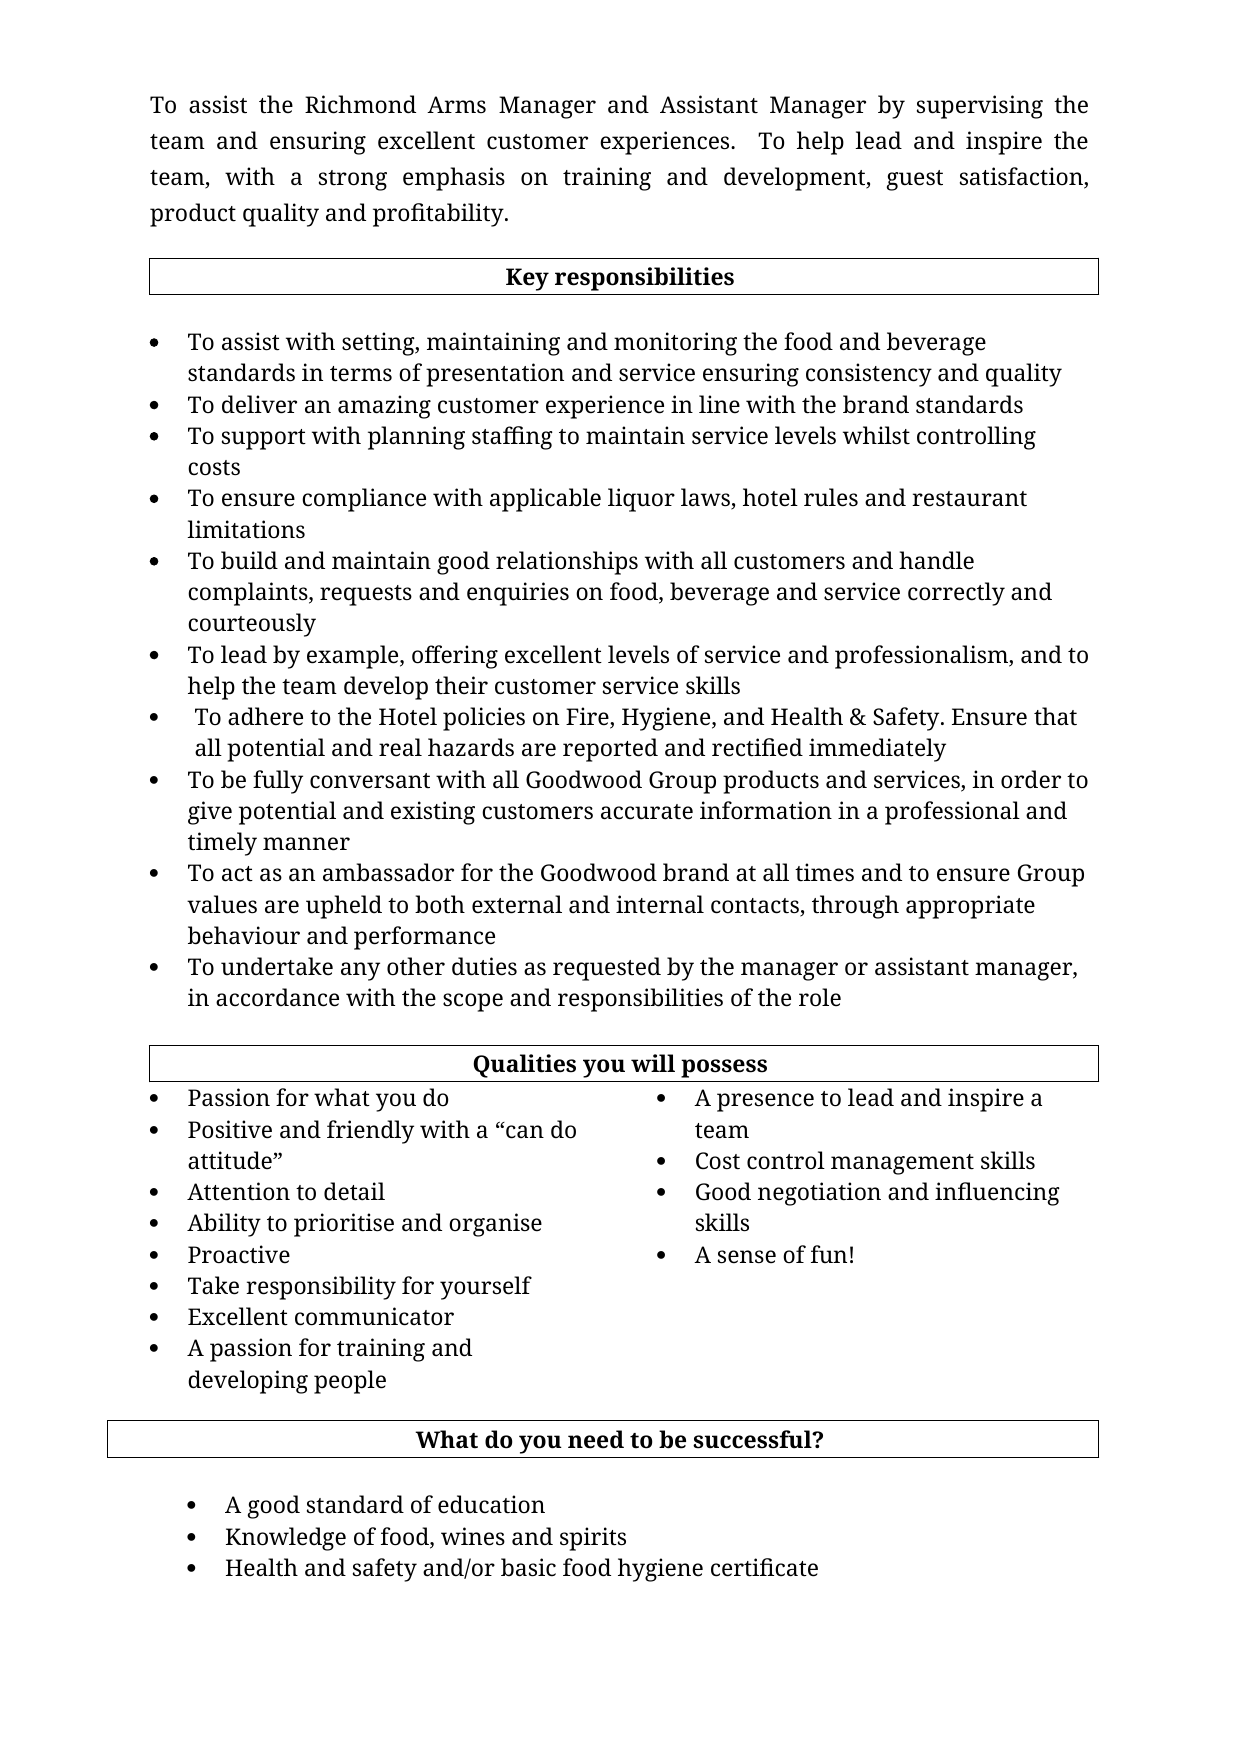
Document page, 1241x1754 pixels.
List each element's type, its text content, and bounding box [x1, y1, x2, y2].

list Knowledge of food, wines and spirits [187, 1520, 1090, 1552]
list A good standard of education [187, 1489, 1090, 1520]
list To build and maintain good relationships with all customers and handle complaints, requests and enquiries on food, beverage and service correctly and courteously [150, 545, 1090, 639]
list To act as an ambassador for the Goodwood brand at all times and to ensure Group values are upheld to both external and internal contacts, through appropriate behaviour and performance [150, 857, 1090, 951]
list To lead by example, offering excellent levels of service and professionalism, and to help the team develop their customer service skills [150, 639, 1090, 701]
list To support with planning staffing to maintain service levels whilst controlling costs [150, 420, 1090, 482]
text Qualities you will possess [150, 1046, 1098, 1081]
list A presence to lead and inspire a team [657, 1082, 1090, 1145]
text To assist the Richmond Arms Manager and Assistant Manager by supervising the team and ensuring excellent customer experiences. To help lead and inspire the team, with a strong emphasis on training and development, guest satisfaction, product quality and profitability. [150, 89, 1090, 228]
list A sense of fun! [657, 1239, 1090, 1270]
list To ensure compliance with applicable liquor laws, hotel rules and restaurant limitations [150, 482, 1090, 545]
list To deliver an amazing customer experience in line with the brand standards [150, 389, 1090, 420]
list Good negotiation and influencing skills [657, 1176, 1090, 1239]
list Proactive [150, 1239, 583, 1270]
text What do you need to be successful? [108, 1421, 1098, 1457]
list Attention to detail [150, 1176, 583, 1207]
list Cost control management skills [657, 1145, 1090, 1176]
list Health and safety and/or basic food hygiene certificate [187, 1552, 1090, 1583]
list Excellent communicator [150, 1301, 583, 1332]
list Take responsibility for yourself [150, 1270, 583, 1301]
list To undertake any other duties as requested by the manager or assistant manager, in accordance with the scope and responsibilities of the role [150, 951, 1090, 1014]
list To be fully conversant with all Goodwood Group products and services, in order to give potential and existing customers accurate information in a professional and timely manner [150, 764, 1090, 857]
list Passion for what you do [150, 1082, 583, 1114]
list To assist with setting, maintaining and monitoring the food and beverage standards in terms of presentation and service ensuring consistency and quality [150, 326, 1090, 389]
list A passion for training and developing people [150, 1332, 583, 1395]
list To adhere to the Hotel policies on Fire, Hygiene, and Health & Safety. Ensure that all potential and real hazards are reported and rectified immediately [150, 701, 1090, 764]
list Ability to prioritise and organise [150, 1207, 583, 1239]
text Key responsibilities [150, 259, 1098, 294]
list Positive and friendly with a “can do attitude” [150, 1114, 583, 1176]
